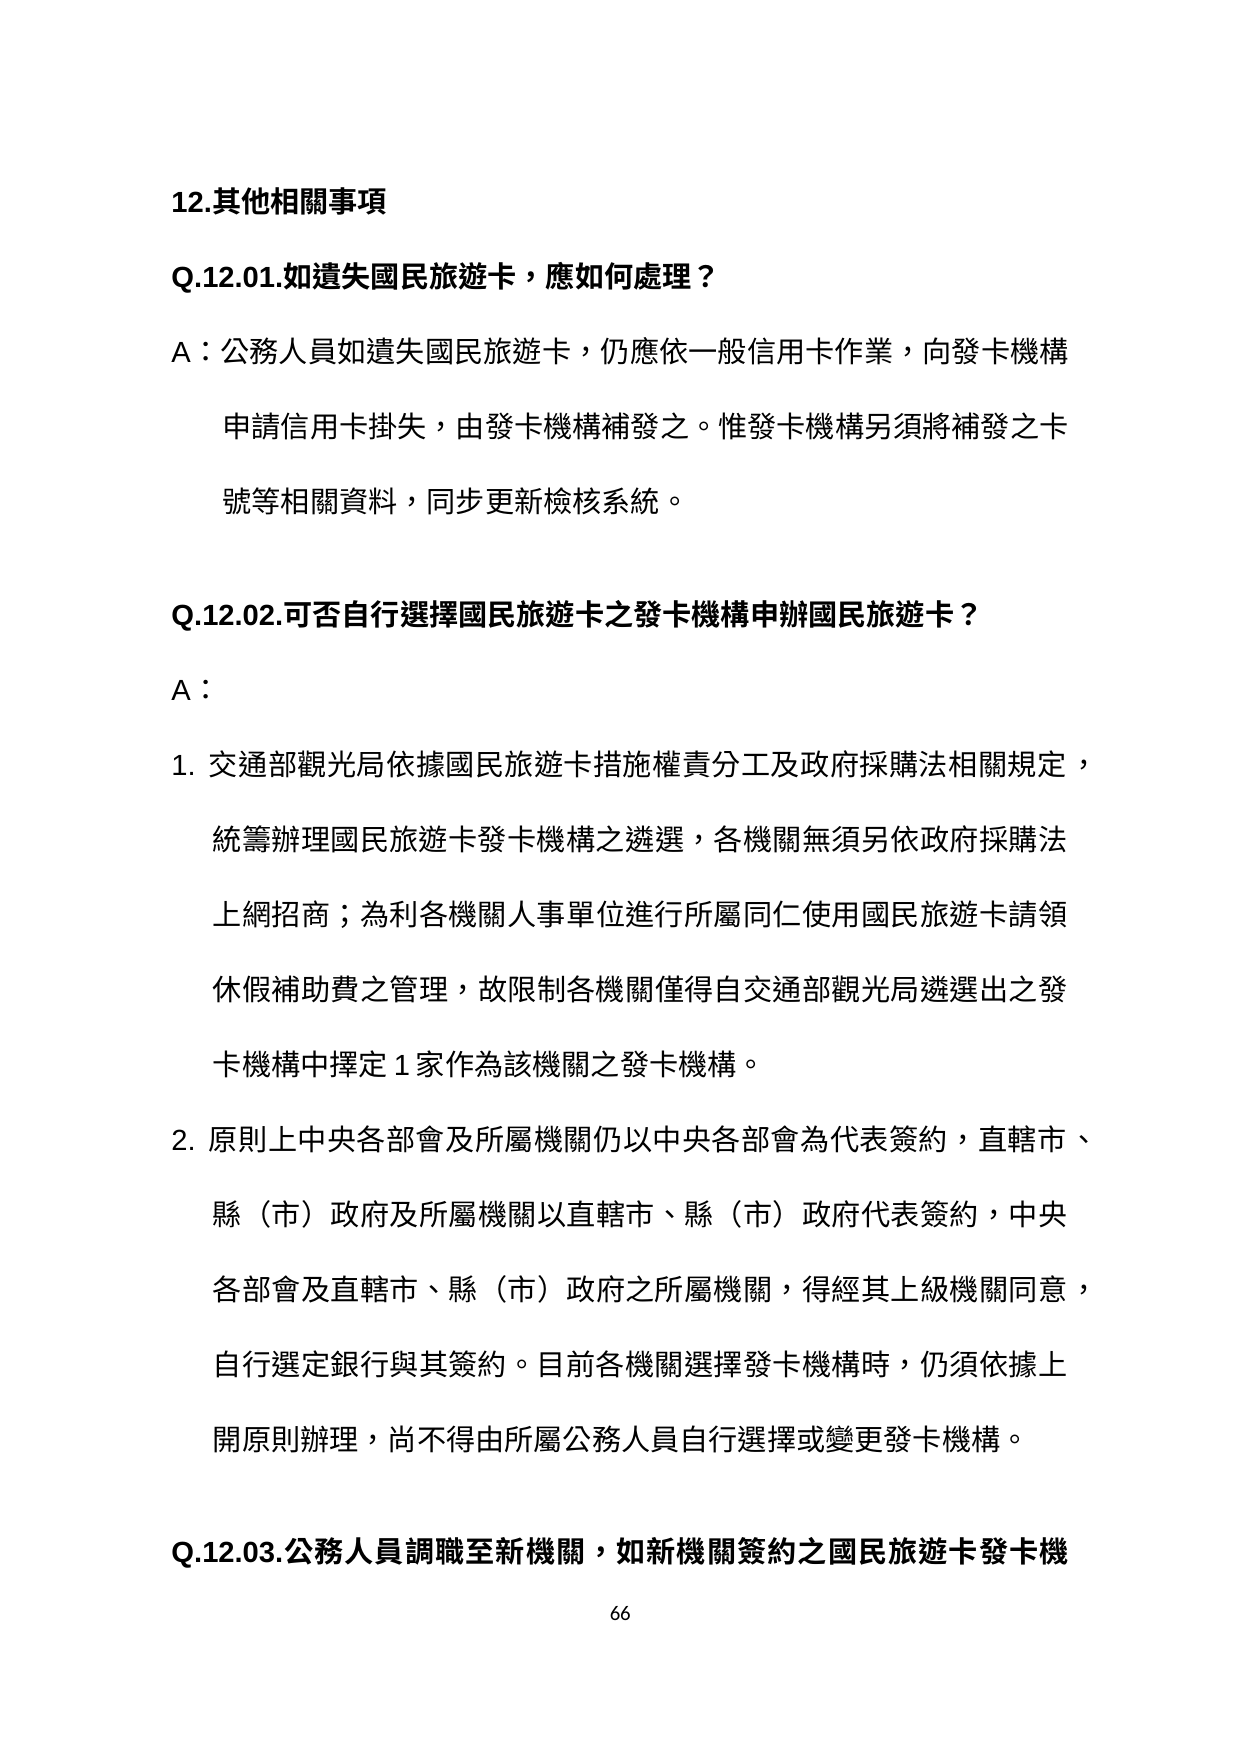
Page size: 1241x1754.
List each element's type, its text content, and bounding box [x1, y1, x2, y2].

text A：公務人員如遺失國民旅遊卡，仍應依一般信用卡作業，向發卡機構申請信用卡掛失，由發卡機構補發之。惟發卡機構另須將補發之卡號等相關資料，同步更新檢核系統。 [171, 312, 1069, 537]
text Q.12.02.可否自行選擇國民旅遊卡之發卡機構申辦國民旅遊卡？ [171, 575, 1069, 650]
list 交通部觀光局依據國民旅遊卡措施權責分工及政府採購法相關規定，統籌辦理國民旅遊卡發卡機構之遴選，各機關無須另依政府採購法上網招商；為利各機關人事單位進行所屬同仁使用國民旅遊卡請領休假補助費之管理，故限制各機關僅得自交通部觀光局遴選出之發卡機構中擇定1家作為該機關之發卡機構。 [171, 725, 1069, 1100]
list 原則上中央各部會及所屬機關仍以中央各部會為代表簽約，直轄市、縣（市）政府及所屬機關以直轄市、縣（市）政府代表簽約，中央各部會及直轄市、縣（市）政府之所屬機關，得經其上級機關同意，自行選定銀行與其簽約。目前各機關選擇發卡機構時，仍須依據上開原則辦理，尚不得由所屬公務人員自行選擇或變更發卡機構。 [171, 1100, 1069, 1475]
text A： [171, 650, 1069, 725]
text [171, 1512, 1069, 1587]
text 12.其他相關事項 [171, 162, 1069, 237]
text Q.12.01.如遺失國民旅遊卡，應如何處理？ [171, 237, 1069, 312]
